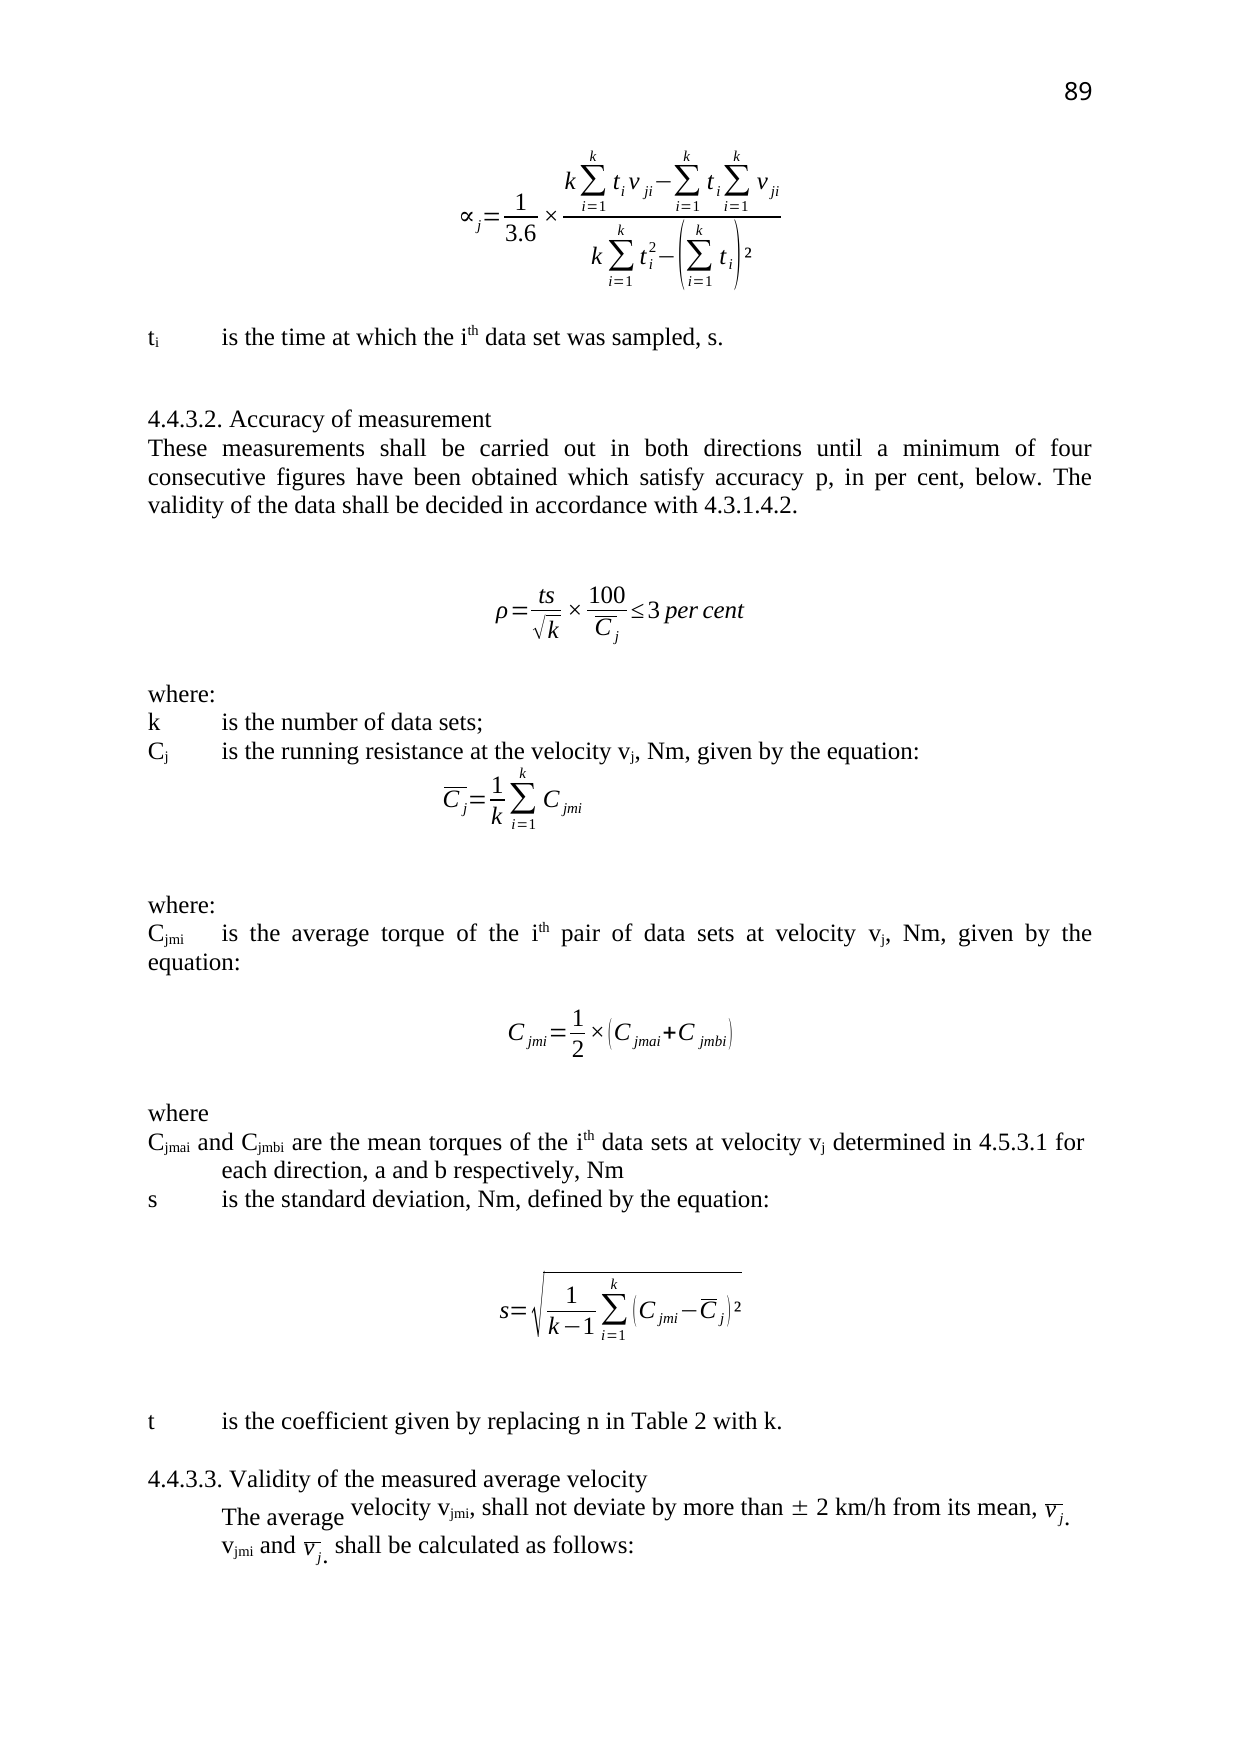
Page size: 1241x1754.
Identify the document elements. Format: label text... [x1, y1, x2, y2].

text These measurements shall be carried out in both directions until a minimum of four consecutive figures have been obtained which satisfy accuracy p, in per cent, below. The validity of the data shall be decided in accordance with 4.3.1.4.2. [148, 433, 1092, 519]
text where: [148, 890, 1092, 918]
text Cj is the running resistance at the velocity vj, Nm, given by the equation: [148, 736, 1092, 765]
text The average velocity vjmi, shall not deviate by more than 2 km/h from its mean, . [148, 1492, 1092, 1531]
text k is the number of data sets; [148, 707, 1092, 736]
text vjmi and . shall be calculated as follows: [148, 1531, 1092, 1569]
text t is the coefficient given by replacing n in Table 2 with k. [148, 1406, 1092, 1435]
text 4.4.3.3. Validity of the measured average velocity [148, 1464, 1092, 1492]
text 4.4.3.2. Accuracy of measurement [148, 404, 1092, 433]
text Cjmai and Cjmbi are the mean torques of the ith data sets at velocity vj determined in 4.5.3.1 for each direction, a and b respectively, Nm [148, 1127, 1092, 1184]
text ti is the time at which the ith data set was sampled, s. [148, 322, 1092, 350]
text s is the standard deviation, Nm, defined by the equation: [148, 1184, 1092, 1213]
text Cjmi is the average torque of the ith pair of data sets at velocity vj, Nm, given by the equation: [148, 918, 1092, 976]
text where [148, 1098, 1092, 1127]
text where: [148, 679, 1092, 707]
